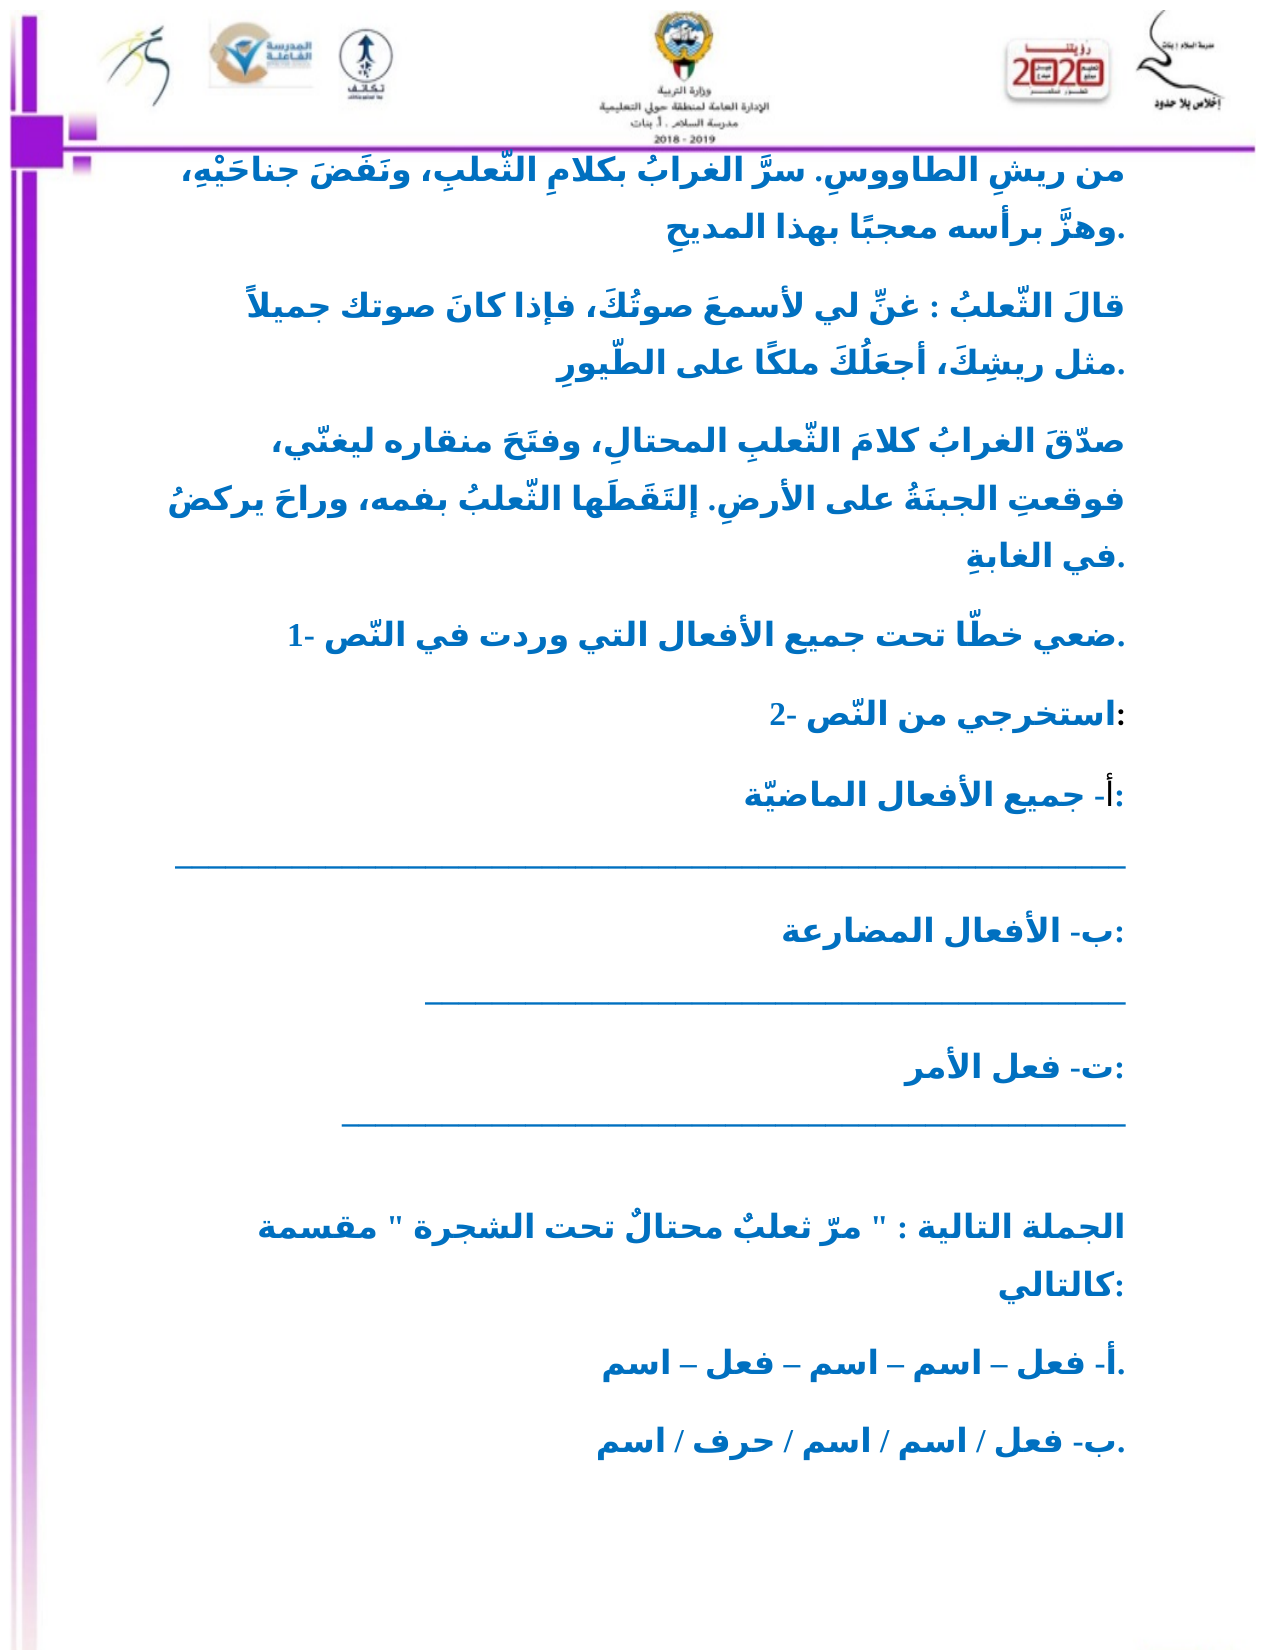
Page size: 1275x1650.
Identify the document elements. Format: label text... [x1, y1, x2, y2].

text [150, 150, 1125, 246]
picture [9, 10, 1256, 1650]
text الجملة التالية : " مرّ ثعلبٌ محتالٌ تحت الشجرة " مقسمة كالتالي: [150, 1208, 1125, 1303]
text صدّقَ الغرابُ كلامَ الثّعلبِ المحتالِ، وفتَحَ منقاره ليغنّي، فوقعتِ الجبنَةُ على الأرضِ. إلتَقَطَها الثّعلبُ بفمه، وراحَ يركضُ في الغابةِ. [150, 422, 1125, 575]
text قالَ الثّعلبُ : غنِّ لي لأسمعَ صوتُكَ، فإذا كانَ صوتك جميلاً مثل ريشِكَ، أجعَلُكَ ملكًا على الطّيورِ. [150, 286, 1125, 382]
text 1- ضعي خطّا تحت جميع الأفعال التي وردت في النّص. [150, 615, 1125, 653]
text ب- فعل / اسم / اسم / حرف / اسم. [150, 1422, 1125, 1460]
text 2- استخرجي من النّص: [150, 693, 1125, 734]
text أ- جميع الأفعال الماضيّة: _________________________________________________________ [150, 775, 1125, 872]
text أ- فعل – اسم – اسم – فعل – اسم. [150, 1343, 1125, 1382]
text ب- الأفعال المضارعة: __________________________________________ [150, 912, 1125, 1008]
text ت- فعل الأمر: _______________________________________________ [150, 1048, 1125, 1130]
